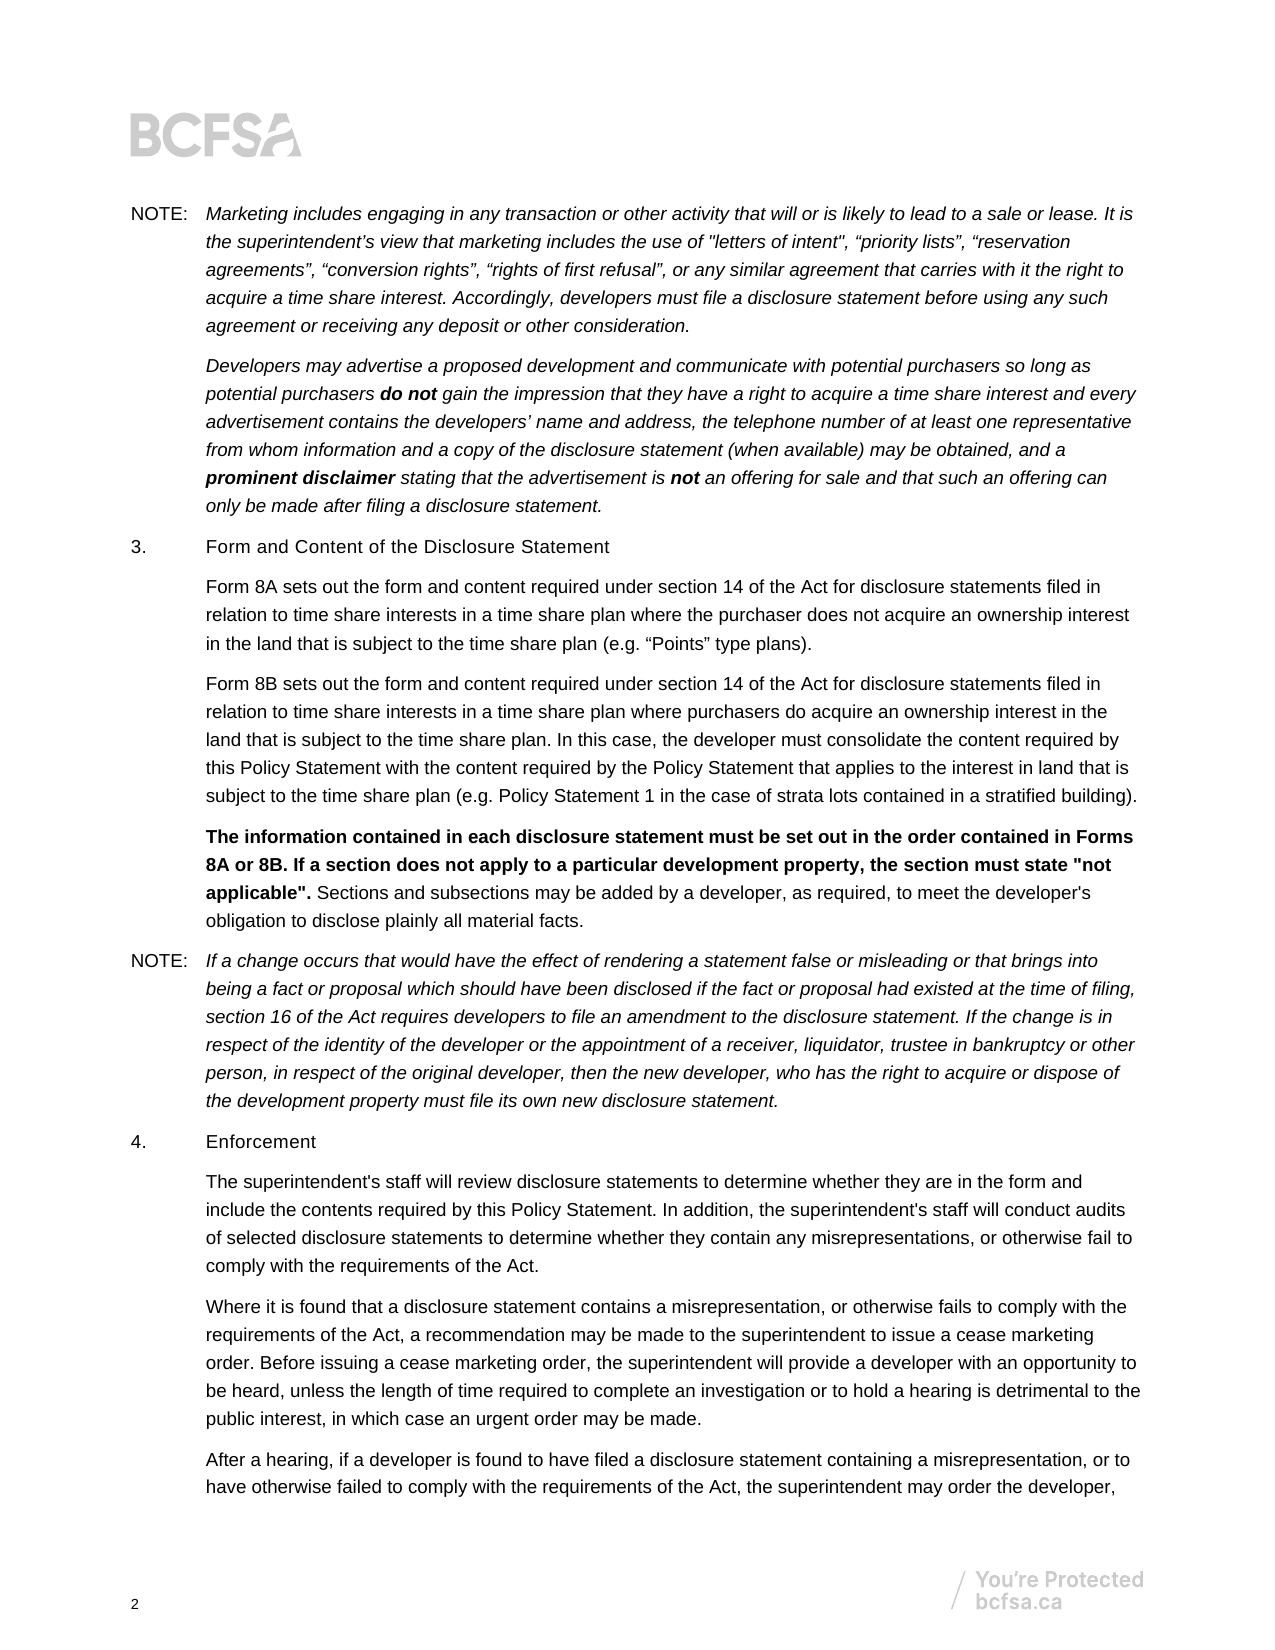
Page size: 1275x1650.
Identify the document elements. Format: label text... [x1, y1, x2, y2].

text The information contained in each disclosure statement must be set out in the order contained in Forms 8A or 8B. If a section does not apply to a particular development property, the section must state "not applicable". Sections and subsections may be added by a developer, as required, to meet the developer's obligation to disclose plainly all material facts. [206, 825, 1144, 931]
list Marketing includes engaging in any transaction or other activity that will or is likely to lead to a sale or lease. It is the superintendent’s view that marketing includes the use of "letters of intent", “priority lists”, “reservation agreements”, “conversion rights”, “rights of first refusal”, or any similar agreement that carries with it the right to acquire a time share interest. Accordingly, developers must file a disclosure statement before using any such agreement or receiving any deposit or other consideration. [131, 202, 1144, 336]
text Form 8B sets out the form and content required under section 14 of the Act for disclosure statements filed in relation to time share interests in a time share plan where purchasers do acquire an ownership interest in the land that is subject to the time share plan. In this case, the developer must consolidate the content required by this Policy Statement with the content required by the Policy Statement that applies to the interest in land that is subject to the time share plan (e.g. Policy Statement 1 in the case of strata lots contained in a stratified building). [206, 673, 1144, 806]
text The superintendent's staff will review disclosure statements to determine whether they are in the form and include the contents required by this Policy Statement. In addition, the superintendent's staff will conduct audits of selected disclosure statements to determine whether they contain any misrepresentations, or otherwise fail to comply with the requirements of the Act. [206, 1171, 1144, 1277]
text Form 8A sets out the form and content required under section 14 of the Act for disclosure statements filed in relation to time share interests in a time share plan where the purchaser does not acquire an ownership interest in the land that is subject to the time share plan (e.g. “Points” type plans). [206, 576, 1144, 654]
text Where it is found that a disclosure statement contains a misrepresentation, or otherwise fails to comply with the requirements of the Act, a recommendation may be made to the superintendent to issue a cease marketing order. Before issuing a cease marketing order, the superintendent will provide a developer with an opportunity to be heard, unless the length of time required to complete an investigation or to hold a hearing is detrimental to the public interest, in which case an urgent order may be made. [206, 1296, 1144, 1429]
list If a change occurs that would have the effect of rendering a statement false or misleading or that brings into being a fact or proposal which should have been disclosed if the fact or proposal had existed at the time of filing, section 16 of the Act requires developers to file an amendment to the disclosure statement. If the change is in respect of the identity of the developer or the appointment of a receiver, liquidator, trustee in bankruptcy or other person, in respect of the original developer, then the new developer, who has the right to acquire or dispose of the development property must file its own new disclosure statement. [131, 950, 1144, 1112]
list Developers may advertise a proposed development and communicate with potential purchasers so long as potential purchasers do not gain the impression that they have a right to acquire a time share interest and every advertisement contains the developers’ name and address, the telephone number of at least one representative from whom information and a copy of the disclosure statement (when available) may be obtained, and a prominent disclaimer stating that the advertisement is not an offering for sale and that such an offering can only be made after filing a disclosure statement. [206, 355, 1144, 517]
list Form and Content of the Disclosure Statement [131, 536, 1144, 557]
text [206, 1448, 1144, 1498]
list Enforcement [131, 1131, 1144, 1152]
